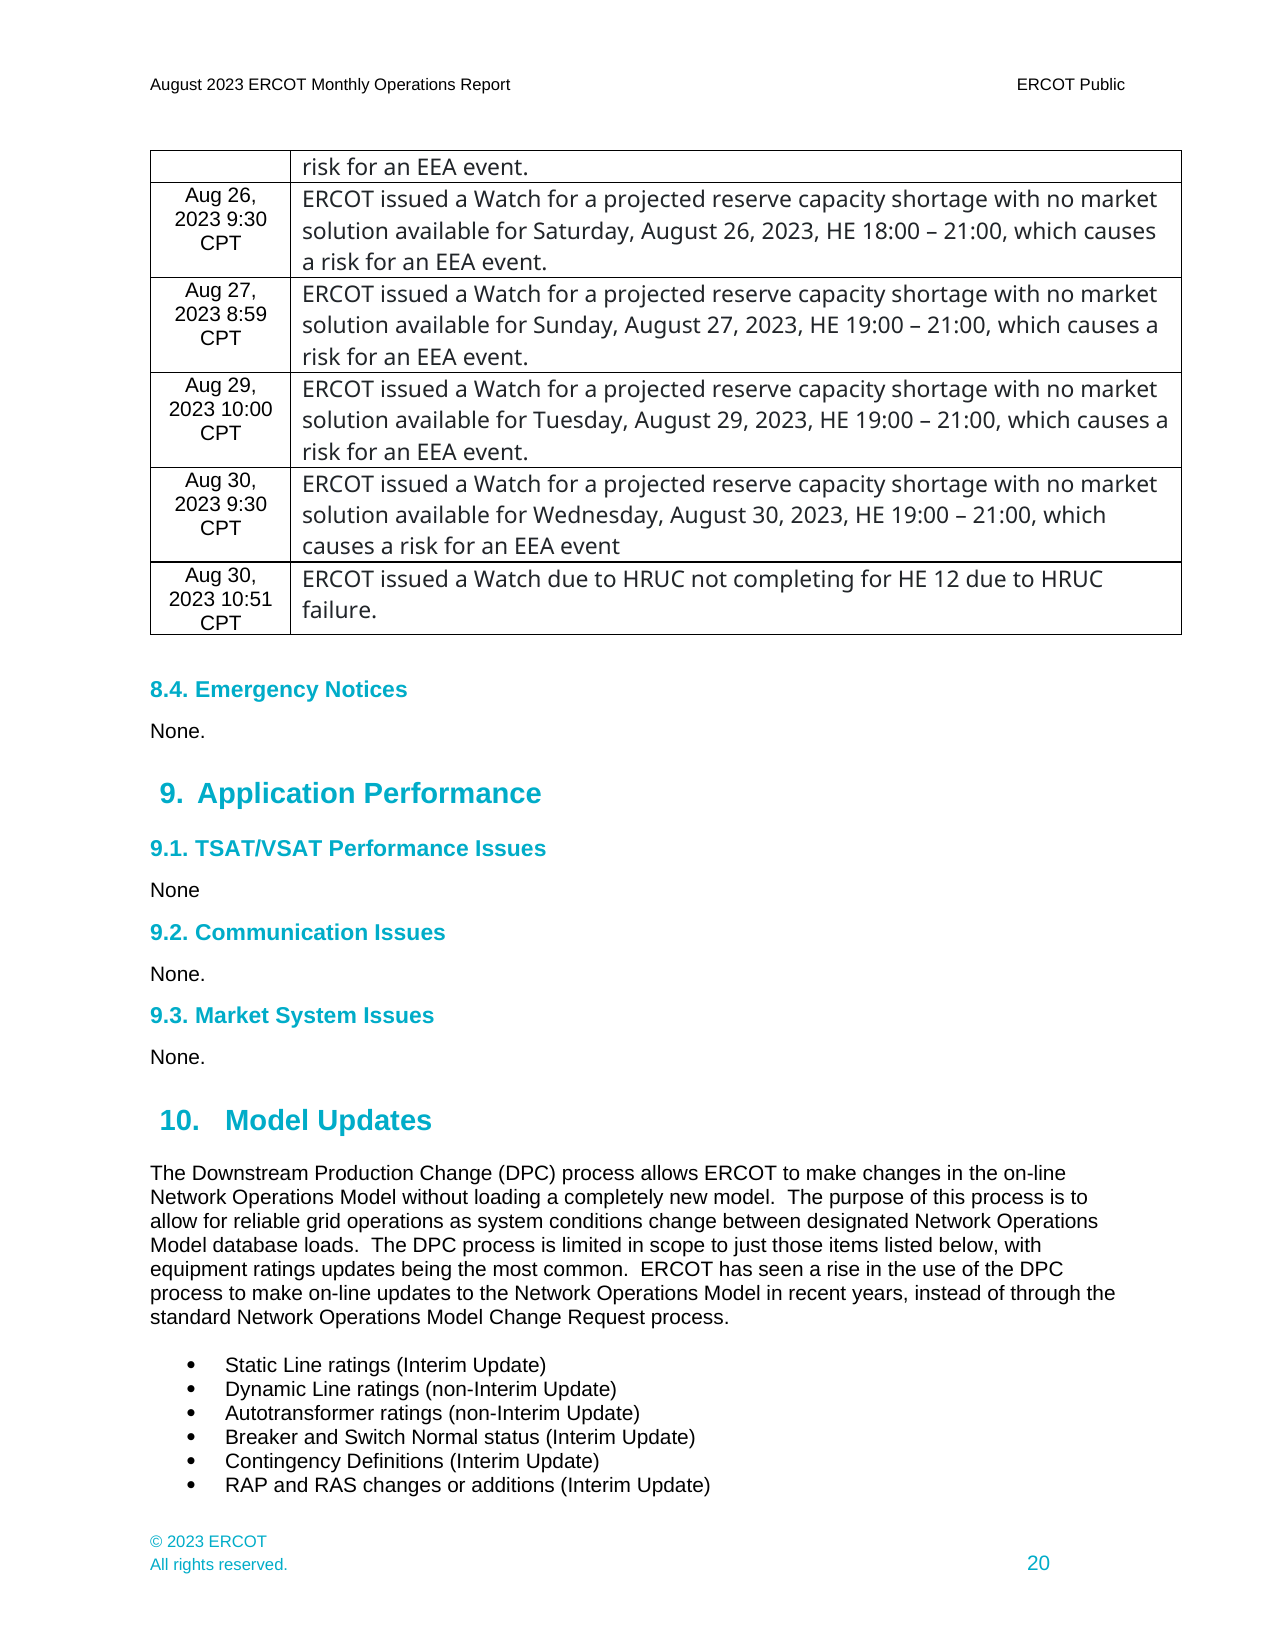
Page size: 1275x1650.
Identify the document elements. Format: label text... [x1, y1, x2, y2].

subtitle Application Performance [159, 776, 1125, 810]
text None [150, 878, 1125, 902]
list Dynamic Line ratings (non-Interim Update) [187, 1377, 1125, 1401]
table_cell Aug 30, 2023 9:30 CPT [151, 468, 290, 561]
table_cell Aug 30, 2023 10:51 CPT [151, 563, 290, 634]
table_cell ERCOT issued a Watch for a projected reserve capacity shortage with no market solution available for Saturday, August 26, 2023, HE 18:00 – 21:00, which causes a risk for an EEA event. [291, 183, 1181, 277]
subtitle Emergency Notices [150, 676, 1125, 702]
text The Downstream Production Change (DPC) process allows ERCOT to make changes in the on-line Network Operations Model without loading a completely new model. The purpose of this process is to allow for reliable grid operations as system conditions change between designated Network Operations Model database loads. The DPC process is limited in scope to just those items listed below, with equipment ratings updates being the most common. ERCOT has seen a rise in the use of the DPC process to make on-line updates to the Network Operations Model in recent years, instead of through the standard Network Operations Model Change Request process. [150, 1161, 1125, 1329]
subtitle Communication Issues [150, 918, 1125, 945]
table_cell ERCOT issued a Watch for a projected reserve capacity shortage with no market solution available for Wednesday, August 30, 2023, HE 19:00 – 21:00, which causes a risk for an EEA event [291, 468, 1181, 561]
subtitle Market System Issues [150, 1002, 1125, 1028]
list Static Line ratings (Interim Update) [187, 1353, 1125, 1377]
table_cell Aug 26, 2023 9:30 CPT [151, 183, 290, 277]
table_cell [151, 151, 290, 182]
text None. [150, 1045, 1125, 1069]
table_cell ERCOT issued a Watch for a projected reserve capacity shortage with no market solution available for Tuesday, August 29, 2023, HE 19:00 – 21:00, which causes a risk for an EEA event. [291, 373, 1181, 467]
subtitle Model Updates [159, 1102, 1125, 1136]
subtitle TSAT/VSAT Performance Issues [150, 835, 1125, 861]
text None. [150, 962, 1125, 986]
table_cell Aug 27, 2023 8:59 CPT [151, 278, 290, 372]
table_cell ERCOT issued a Watch for a projected reserve capacity shortage with no market solution available for Sunday, August 27, 2023, HE 19:00 – 21:00, which causes a risk for an EEA event. [291, 278, 1181, 372]
table_cell ERCOT issued a Watch due to HRUC not completing for HE 12 due to HRUC failure. [291, 563, 1181, 634]
list Breaker and Switch Normal status (Interim Update) [187, 1425, 1125, 1449]
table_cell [291, 151, 1181, 182]
list RAP and RAS changes or additions (Interim Update) [187, 1473, 1125, 1497]
text None. [150, 719, 1125, 743]
list Contingency Definitions (Interim Update) [187, 1449, 1125, 1473]
table_cell Aug 29, 2023 10:00 CPT [151, 373, 290, 467]
list Autotransformer ratings (non-Interim Update) [187, 1401, 1125, 1425]
